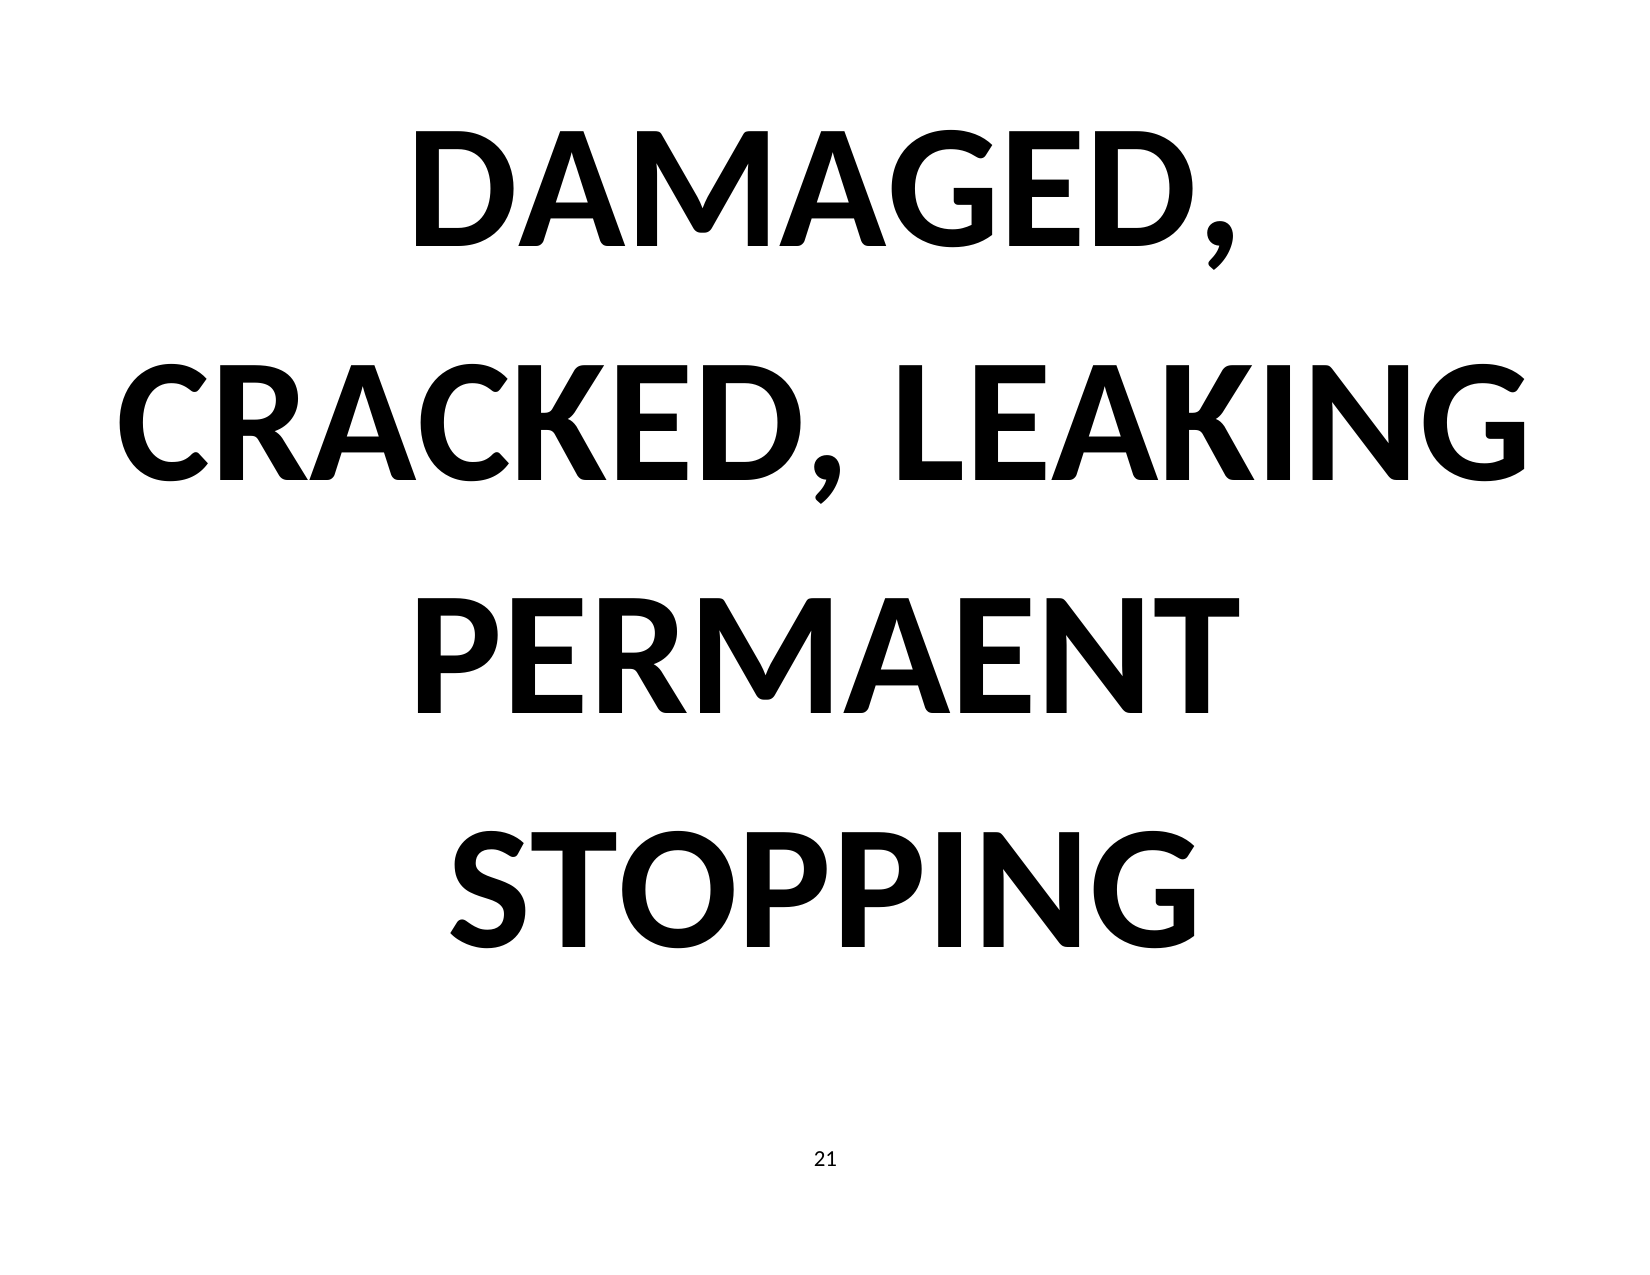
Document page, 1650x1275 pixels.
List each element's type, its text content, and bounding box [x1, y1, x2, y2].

text DAMAGED, CRACKED, LEAKING PERMAENT STOPPING [75, 75, 1575, 991]
